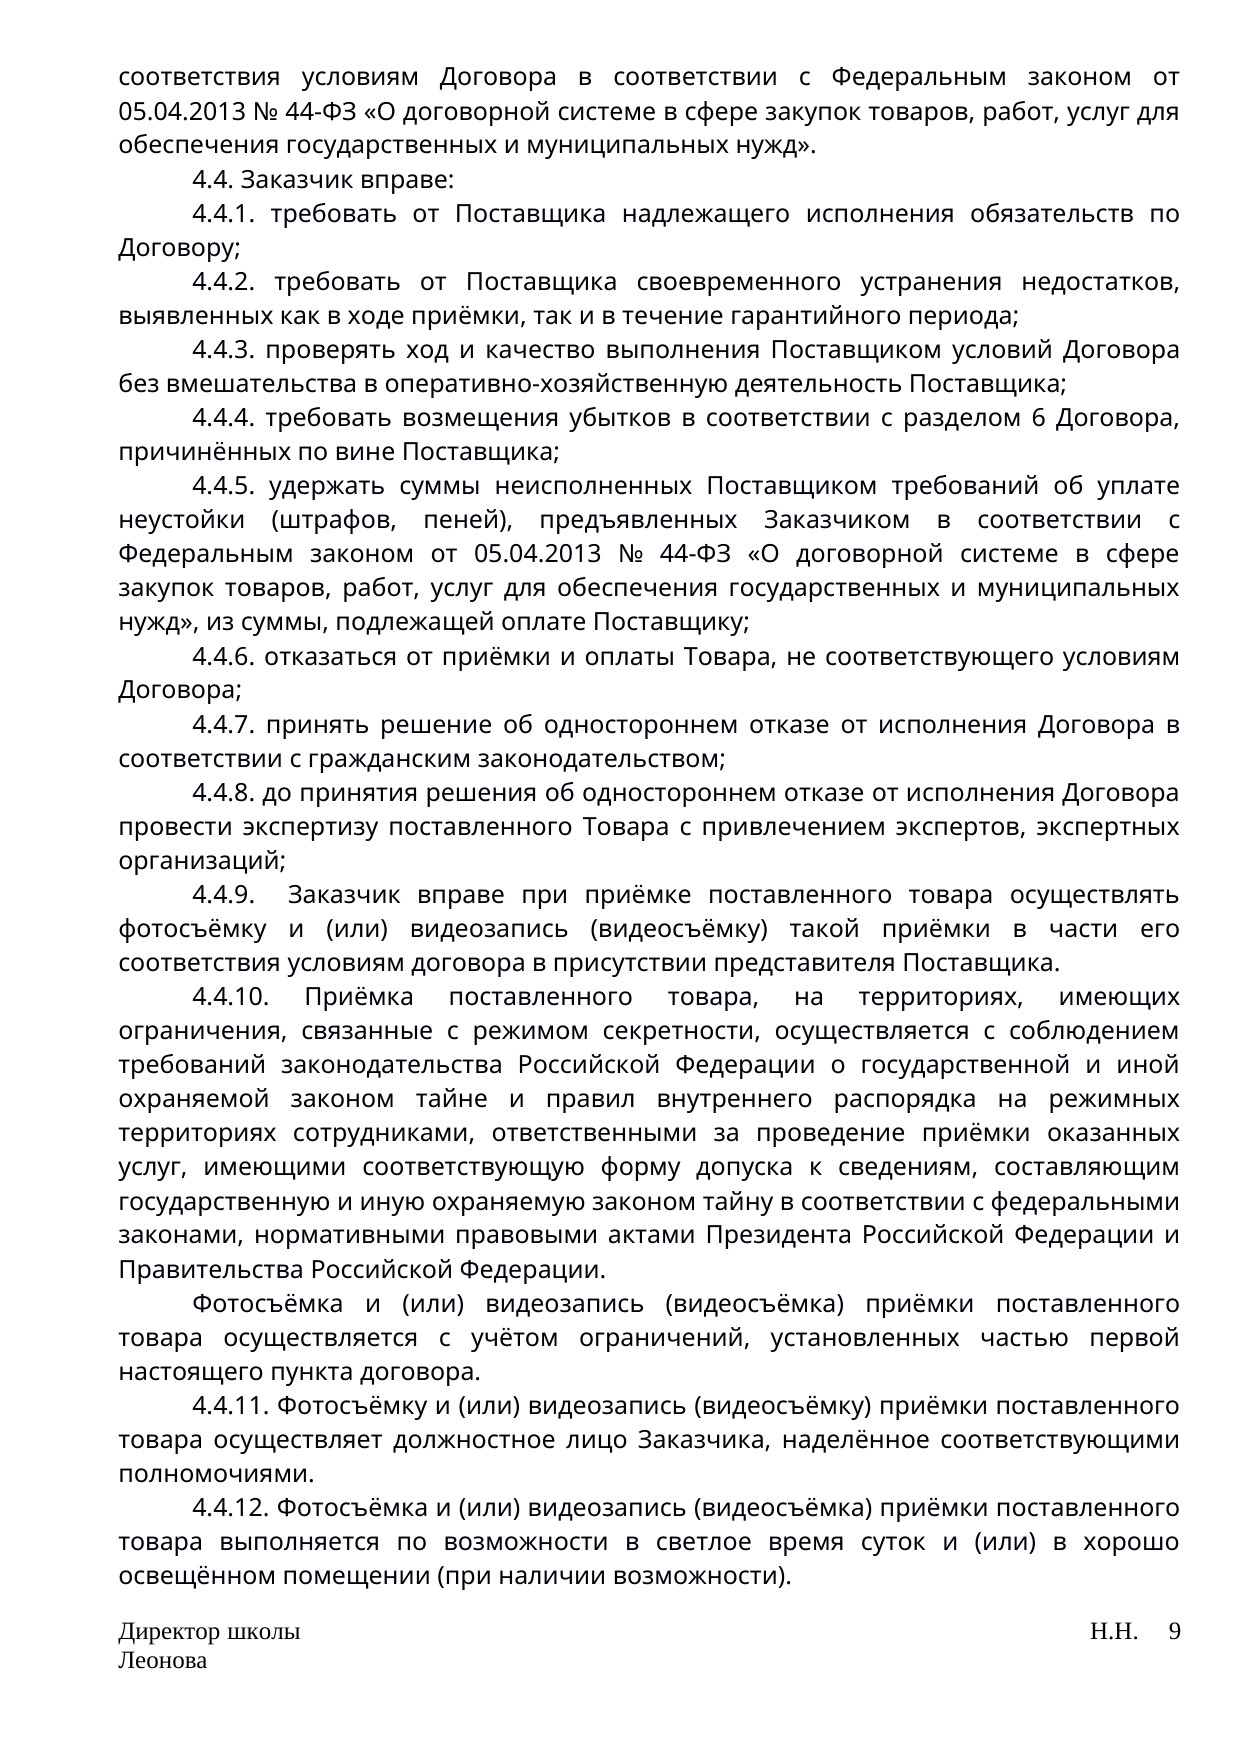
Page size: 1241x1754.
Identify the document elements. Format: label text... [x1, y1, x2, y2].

text 4.4.2. требовать от Поставщика своевременного устранения недостатков, выявленных как в ходе приёмки, так и в течение гарантийного периода; [118, 263, 1181, 332]
text 4.4.8. до принятия решения об одностороннем отказе от исполнения Договора провести экспертизу поставленного Товара с привлечением экспертов, экспертных организаций; [118, 774, 1181, 877]
text 4.4.7. принять решение об одностороннем отказе от исполнения Договора в соответствии с гражданским законодательством; [118, 706, 1181, 774]
text 4.4.1. требовать от Поставщика надлежащего исполнения обязательств по Договору; [118, 195, 1181, 263]
text 4.4.5. удержать суммы неисполненных Поставщиком требований об уплате неустойки (штрафов, пеней), предъявленных Заказчиком в соответствии с Федеральным законом от 05.04.2013 № 44-ФЗ «О договорной системе в сфере закупок товаров, работ, услуг для обеспечения государственных и муниципальных нужд», из суммы, подлежащей оплате Поставщику; [118, 468, 1181, 638]
text 4.4. Заказчик вправе: [118, 161, 1181, 195]
text 4.4.10. Приёмка поставленного товара, на территориях, имеющих ограничения, связанные с режимом секретности, осуществляется с соблюдением требований законодательства Российской Федерации о государственной и иной охраняемой законом тайне и правил внутреннего распорядка на режимных территориях сотрудниками, ответственными за проведение приёмки оказанных услуг, имеющими соответствующую форму допуска к сведениям, составляющим государственную и иную охраняемую законом тайну в соответствии с федеральными законами, нормативными правовыми актами Президента Российской Федерации и Правительства Российской Федерации. [118, 979, 1181, 1285]
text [118, 59, 1181, 161]
text 4.4.12. Фотосъёмка и (или) видеозапись (видеосъёмка) приёмки поставленного товара выполняется по возможности в светлое время суток и (или) в хорошо освещённом помещении (при наличии возможности). [118, 1490, 1181, 1592]
text 4.4.4. требовать возмещения убытков в соответствии с разделом 6 Договора, причинённых по вине Поставщика; [118, 400, 1181, 468]
text 4.4.6. отказаться от приёмки и оплаты Товара, не соответствующего условиям Договора; [118, 638, 1181, 706]
text 4.4.11. Фотосъёмку и (или) видеозапись (видеосъёмку) приёмки поставленного товара осуществляет должностное лицо Заказчика, наделённое соответствующими полномочиями. [118, 1387, 1181, 1490]
text Фотосъёмка и (или) видеозапись (видеосъёмка) приёмки поставленного товара осуществляется с учётом ограничений, установленных частью первой настоящего пункта договора. [118, 1285, 1181, 1387]
text 4.4.9. Заказчик вправе при приёмке поставленного товара осуществлять фотосъёмку и (или) видеозапись (видеосъёмку) такой приёмки в части его соответствия условиям договора в присутствии представителя Поставщика. [118, 877, 1181, 979]
text 4.4.3. проверять ход и качество выполнения Поставщиком условий Договора без вмешательства в оперативно-хозяйственную деятельность Поставщика; [118, 332, 1181, 400]
